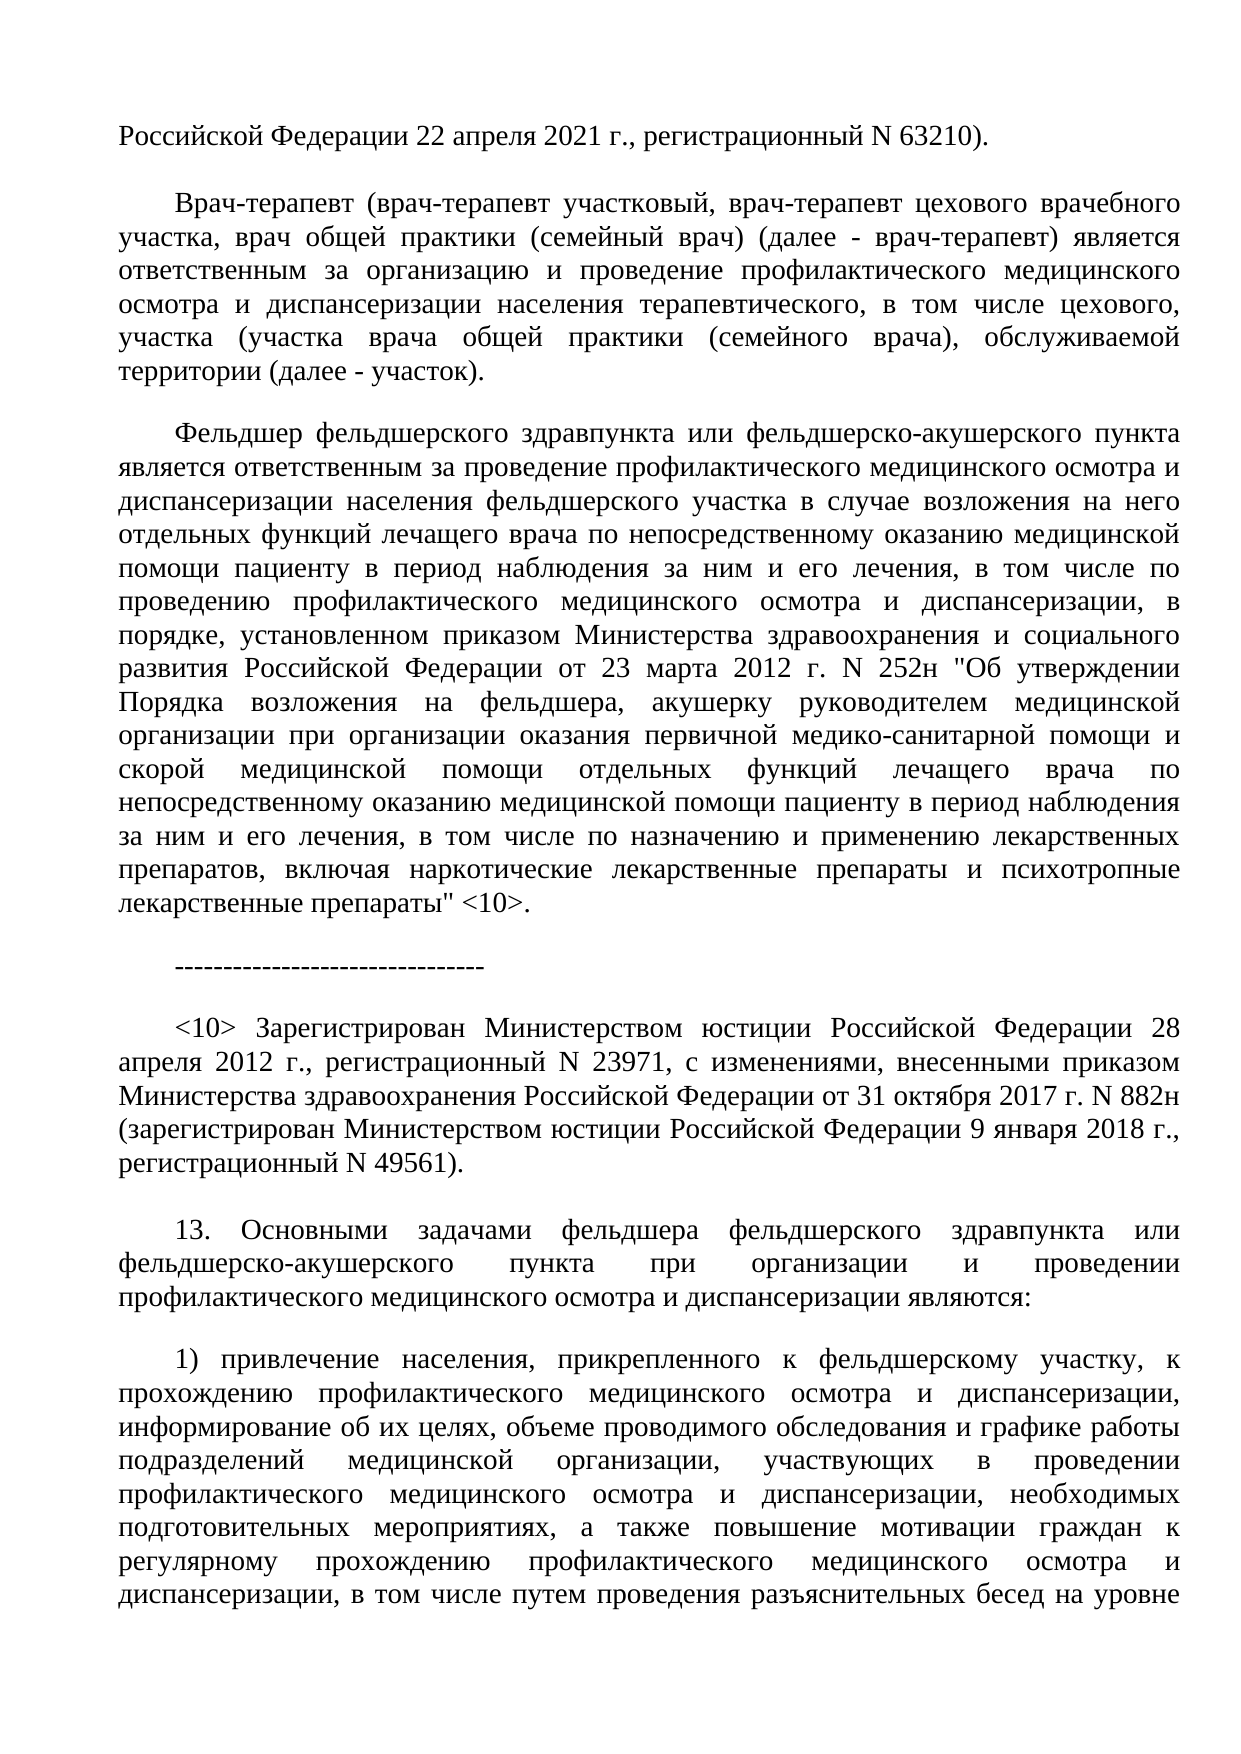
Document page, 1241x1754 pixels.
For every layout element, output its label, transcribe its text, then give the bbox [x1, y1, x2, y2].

text -------------------------------- [118, 948, 1181, 981]
text Фельдшер фельдшерского здравпункта или фельдшерско-акушерского пункта является ответственным за проведение профилактического медицинского осмотра и диспансеризации населения фельдшерского участка в случае возложения на него отдельных функций лечащего врача по непосредственному оказанию медицинской помощи пациенту в период наблюдения за ним и его лечения, в том числе по проведению профилактического медицинского осмотра и диспансеризации, в порядке, установленном приказом Министерства здравоохранения и социального развития Российской Федерации от 23 марта 2012 г. N 252н "Об утверждении Порядка возложения на фельдшера, акушерку руководителем медицинской организации при организации оказания первичной медико-санитарной помощи и скорой медицинской помощи отдельных функций лечащего врача по непосредственному оказанию медицинской помощи пациенту в период наблюдения за ним и его лечения, в том числе по назначению и применению лекарственных препаратов, включая наркотические лекарственные препараты и психотропные лекарственные препараты" <10>. [118, 416, 1181, 919]
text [118, 1342, 1181, 1610]
text Врач-терапевт (врач-терапевт участковый, врач-терапевт цехового врачебного участка, врач общей практики (семейный врач) (далее - врач-терапевт) является ответственным за организацию и проведение профилактического медицинского осмотра и диспансеризации населения терапевтического, в том числе цехового, участка (участка врача общей практики (семейного врача), обслуживаемой территории (далее - участок). [118, 185, 1181, 386]
text <10> Зарегистрирован Министерством юстиции Российской Федерации 28 апреля 2012 г., регистрационный N 23971, с изменениями, внесенными приказом Министерства здравоохранения Российской Федерации от 31 октября 2017 г. N 882н (зарегистрирован Министерством юстиции Российской Федерации 9 января 2018 г., регистрационный N 49561). [118, 1011, 1181, 1178]
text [118, 118, 1181, 152]
text 13. Основными задачами фельдшера фельдшерского здравпункта или фельдшерско-акушерского пункта при организации и проведении профилактического медицинского осмотра и диспансеризации являются: [118, 1212, 1181, 1312]
